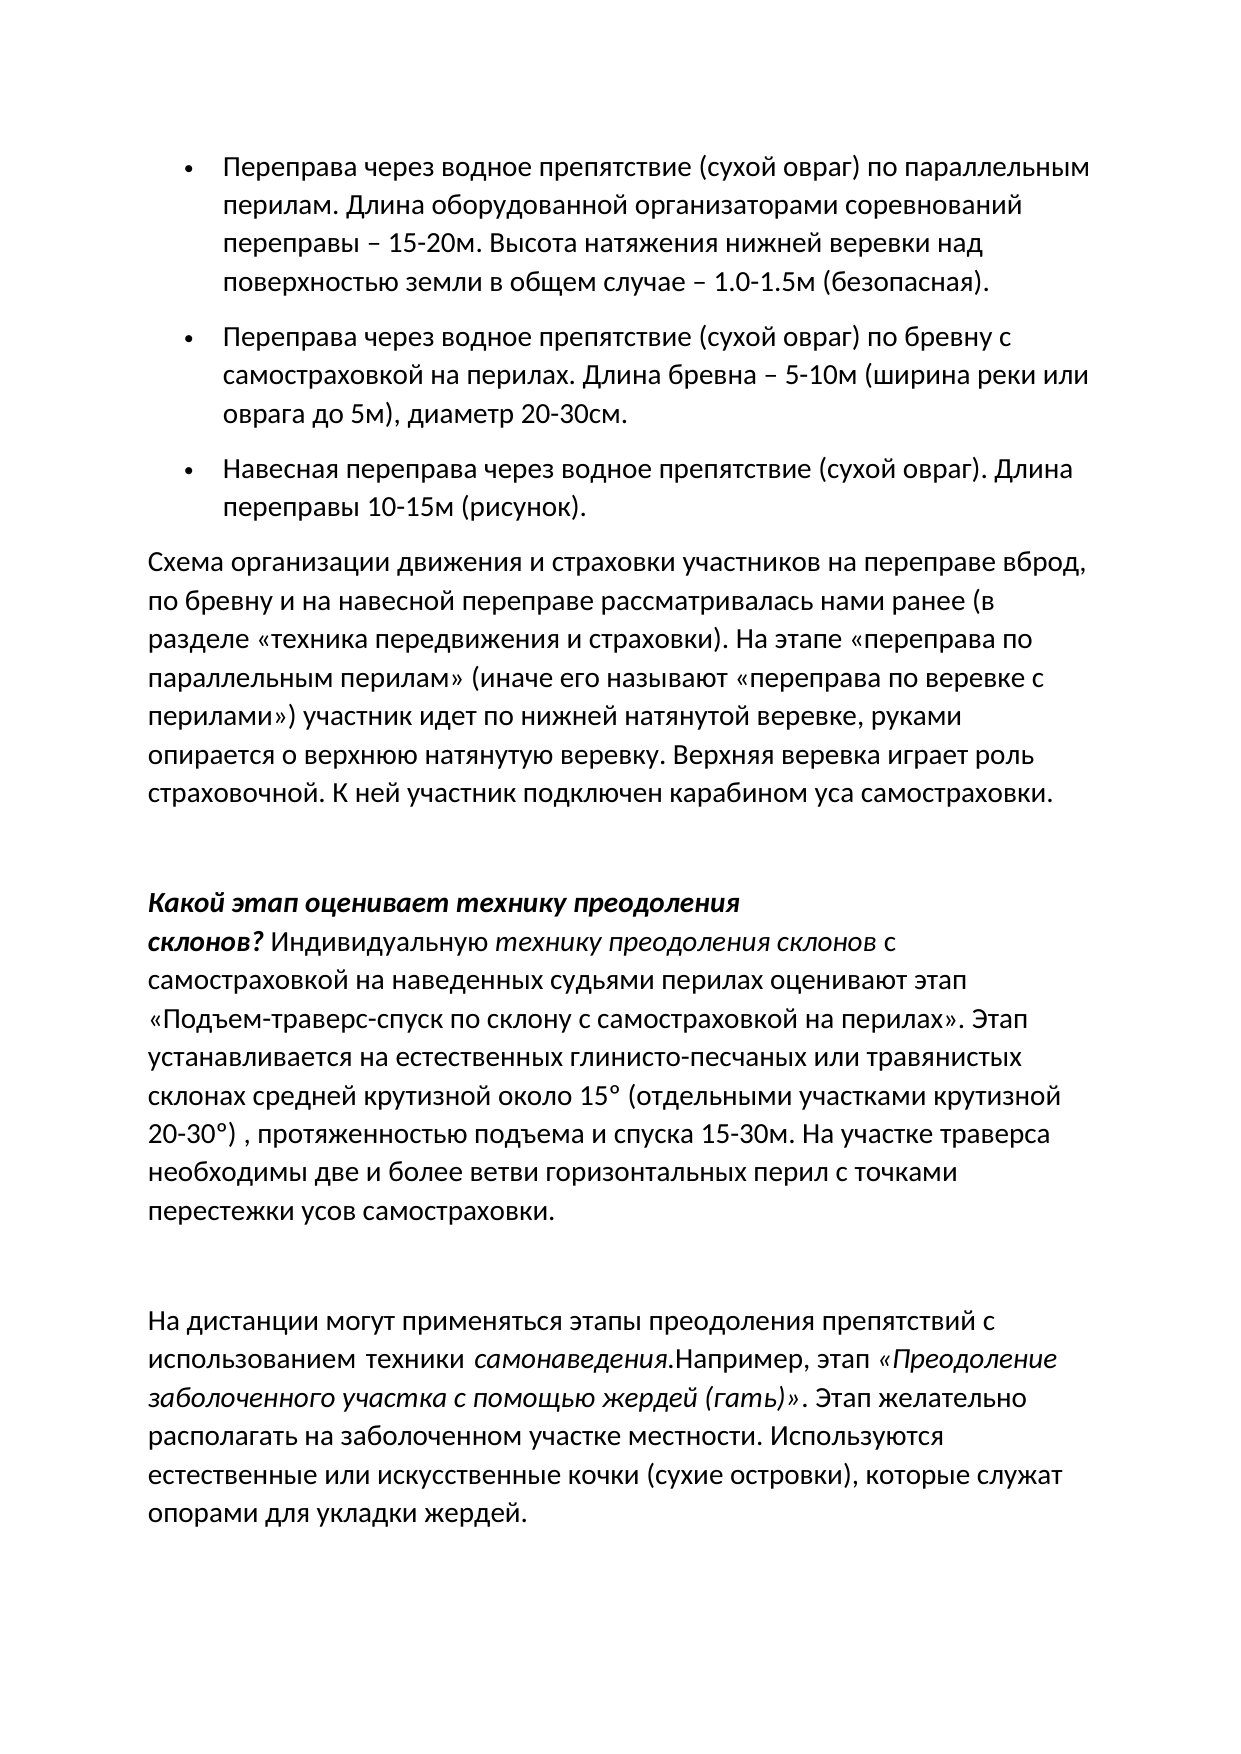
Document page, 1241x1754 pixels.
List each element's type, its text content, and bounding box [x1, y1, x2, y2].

text Какой этап оценивает технику преодоления склонов? Индивидуальную технику преодоления склонов с самостраховкой на наведенных судьями перилах оценивают этап «Подъем-траверс-спуск по склону с самостраховкой на перилах». Этап устанавливается на естественных глинисто-песчаных или травянистых склонах средней крутизной около 15º (отдельными участками крутизной 20-30º) , протяженностью подъема и спуска 15-30м. На участке траверса необходимы две и более ветви горизонтальных перил с точками перестежки усов самостраховки. [148, 884, 1093, 1227]
text Схема организации движения и страховки участников на переправе вброд, по бревну и на навесной переправе рассматривалась нами ранее (в разделе «техника передвижения и страховки). На этапе «переправа по параллельным перилам» (иначе его называют «переправа по веревке с перилами») участник идет по нижней натянутой веревке, руками опирается о верхнюю натянутую веревку. Верхняя веревка играет роль страховочной. К ней участник подключен карабином уса самостраховки. [148, 543, 1093, 810]
list Переправа через водное препятствие (сухой овраг) по параллельным перилам. Длина оборудованной организаторами соревнований переправы – 15-20м. Высота натяжения нижней веревки над поверхностью земли в общем случае – 1.0-1.5м (безопасная). [185, 148, 1093, 298]
list Навесная переправа через водное препятствие (сухой овраг). Длина переправы 10-15м (рисунок). [185, 450, 1093, 524]
text На дистанции могут применяться этапы преодоления препятствий с использованием техники самонаведения.Например, этап «Преодоление заболоченного участка с помощью жердей (гать)». Этап желательно располагать на заболоченном участке местности. Используются естественные или искусственные кочки (сухие островки), которые служат опорами для укладки жердей. [148, 1302, 1093, 1530]
list Переправа через водное препятствие (сухой овраг) по бревну с самостраховкой на перилах. Длина бревна – 5-10м (ширина реки или оврага до 5м), диаметр 20-30см. [185, 318, 1093, 431]
